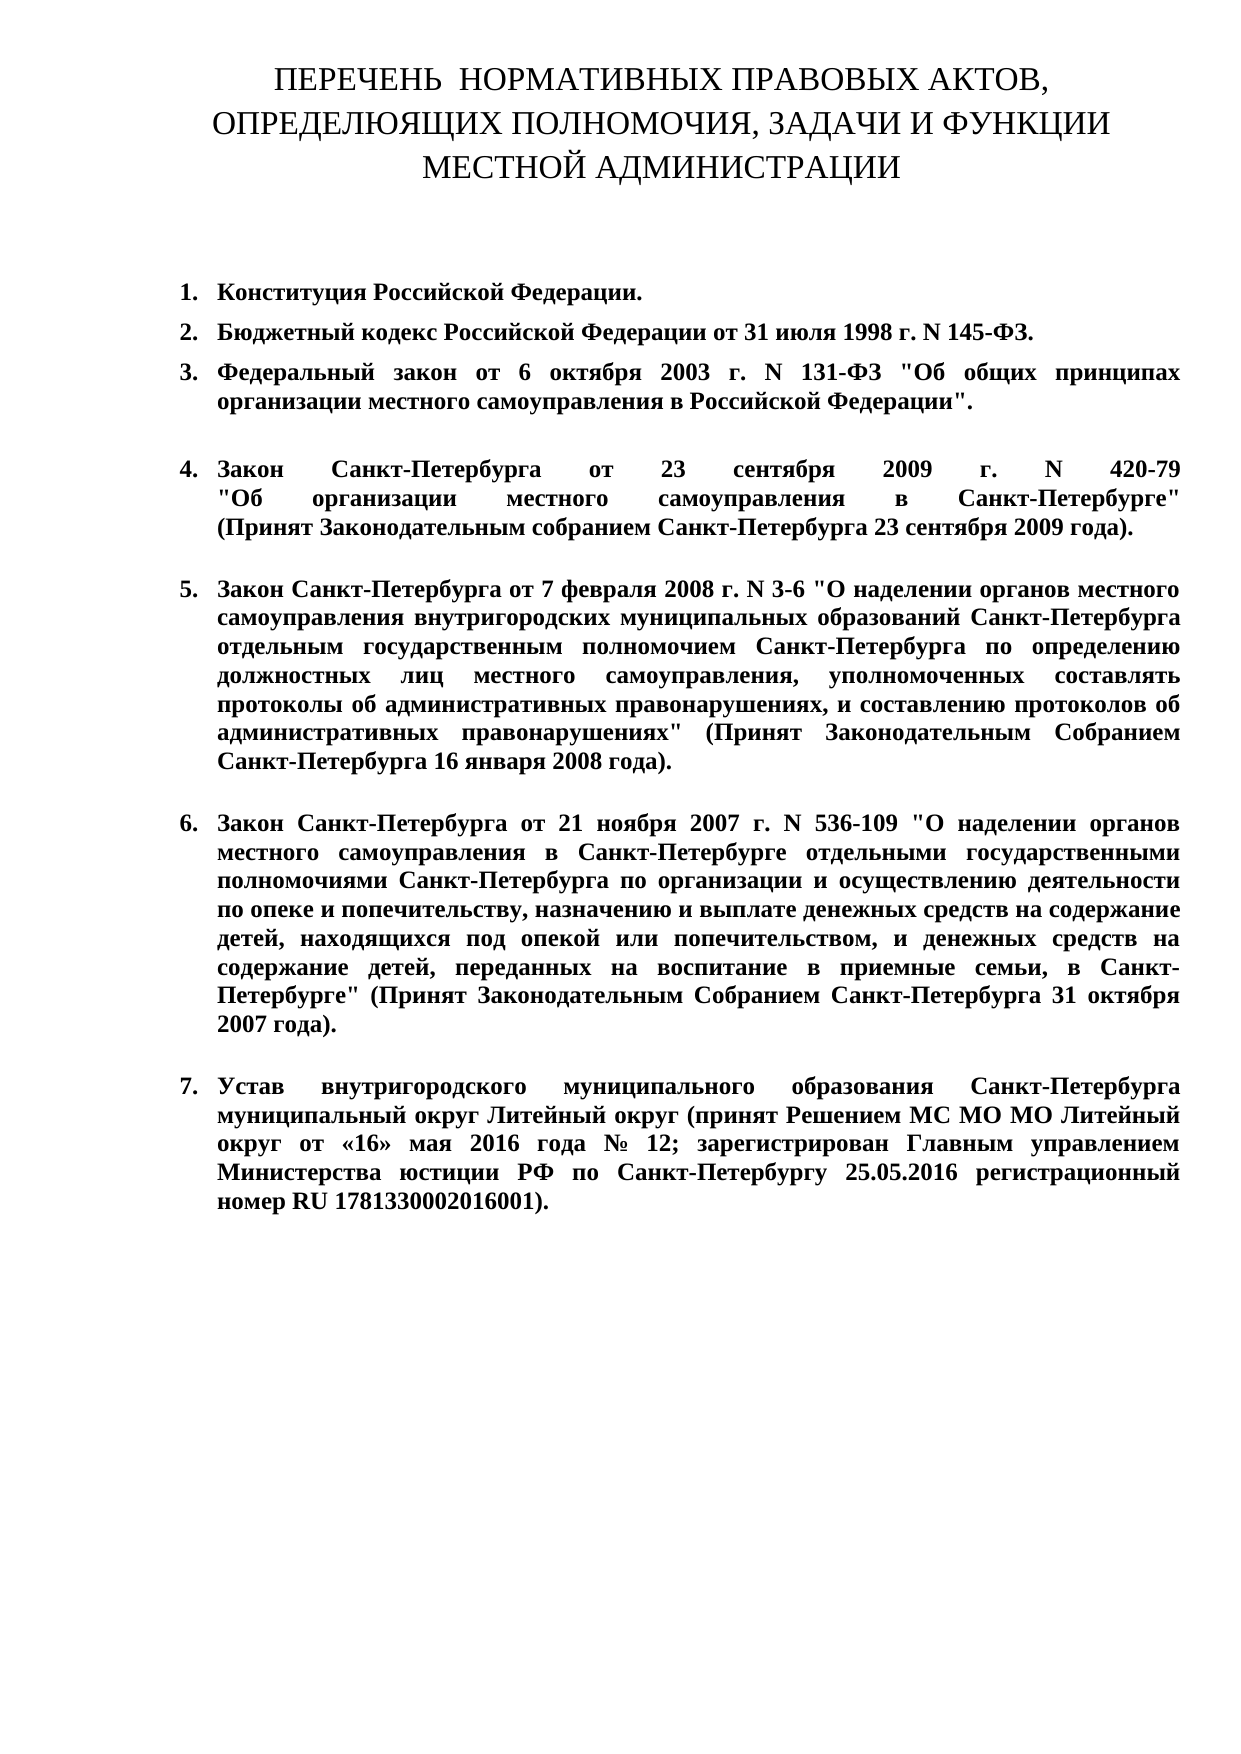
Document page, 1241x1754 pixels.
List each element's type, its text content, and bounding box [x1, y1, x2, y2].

list Закон Санкт-Петербурга от 7 февраля 2008 г. N 3-6 "О наделении органов местного самоуправления внутригородских муниципальных образований Санкт-Петербурга отдельным государственным полномочием Санкт-Петербурга по определению должностных лиц местного самоуправления, уполномоченных составлять протоколы об административных правонарушениях, и составлению протоколов об административных правонарушениях" (Принят Законодательным Собранием Санкт-Петербурга 16 января 2008 года). [179, 574, 1181, 775]
subtitle Конституция Российской Федерации. [179, 277, 1181, 306]
list Закон Санкт-Петербурга от 21 ноября 2007 г. N 536-109 "О наделении органов местного самоуправления в Санкт-Петербурге отдельными государственными полномочиями Санкт-Петербурга по организации и осуществлению деятельности по опеке и попечительству, назначению и выплате денежных средств на содержание детей, находящихся под опекой или попечительством, и денежных средств на содержание детей, переданных на воспитание в приемные семьи, в Санкт-Петербурге" (Принят Законодательным Собранием Санкт-Петербурга 31 октября 2007 года). [179, 808, 1181, 1038]
list Устав внутригородского муниципального образования Санкт-Петербурга муниципальный округ Литейный округ (принят Решением МС МО МО Литейный округ от «16» мая 2016 года № 12; зарегистрирован Главным управлением Министерства юстиции РФ по Санкт-Петербургу 25.05.2016 регистрационный номер RU 1781330002016001). [179, 1071, 1181, 1215]
text ПЕРЕЧЕНЬ НОРМАТИВНЫХ ПРАВОВЫХ АКТОВ, ОПРЕДЕЛЮЯЩИХ ПОЛНОМОЧИЯ, ЗАДАЧИ И ФУНКЦИИ МЕСТНОЙ АДМИНИСТРАЦИИ [142, 59, 1181, 186]
list Бюджетный кодекс Российской Федерации от 31 июля 1998 г. N 145-ФЗ. [179, 317, 1181, 346]
list Закон Санкт-Петербурга от 23 сентября 2009 г. N 420-79 "Об организации местного самоуправления в Санкт-Петербурге" (Принят Законодательным собранием Санкт-Петербурга 23 сентября 2009 года). [179, 454, 1181, 541]
subtitle Федеральный закон от 6 октября 2003 г. N 131-ФЗ "Об общих принципах организации местного самоуправления в Российской Федерации". [179, 357, 1181, 414]
